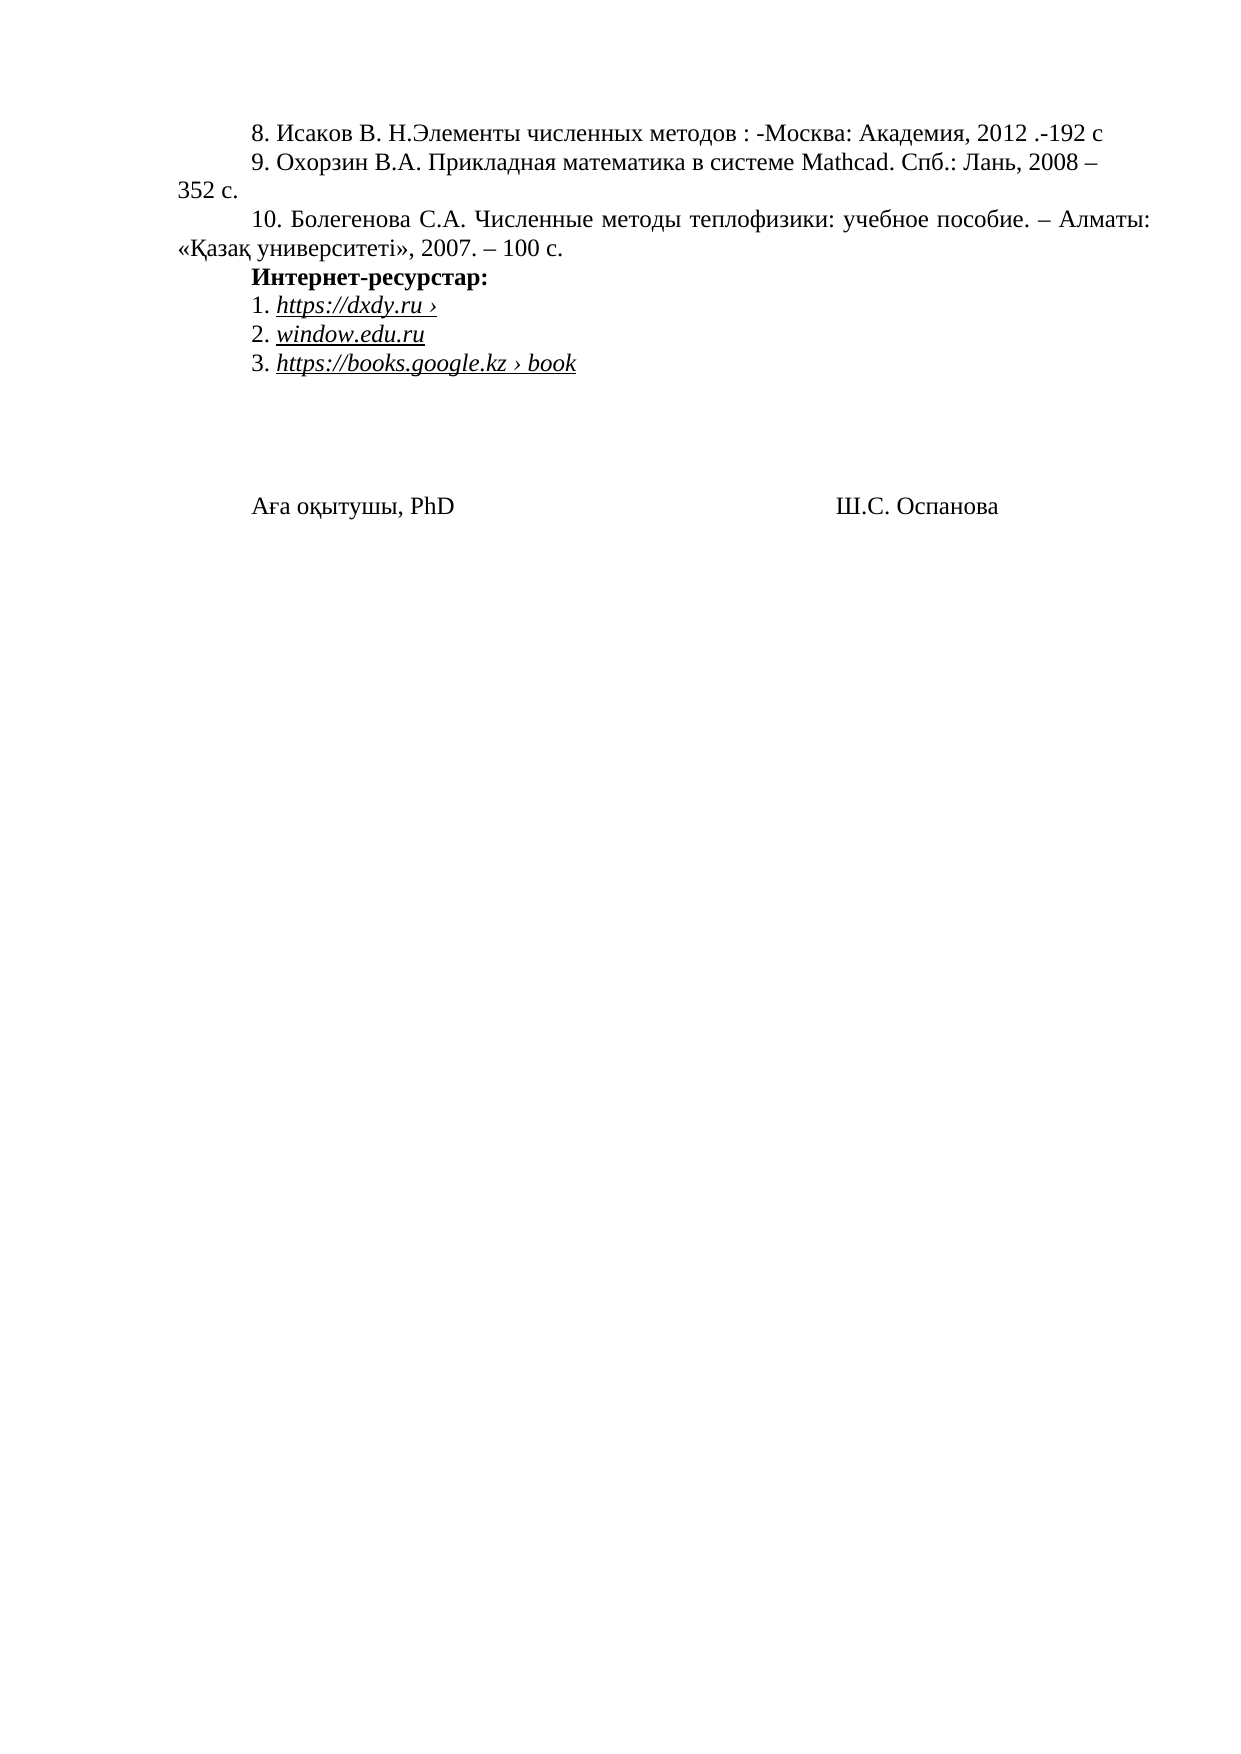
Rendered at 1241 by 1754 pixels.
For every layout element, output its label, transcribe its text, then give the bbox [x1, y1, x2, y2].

text 9. Охорзин В.А. Прикладная математика в системе Mathcad. Спб.: Лань, 2008 – 352 с. [177, 147, 1152, 204]
text 2. window.edu.ru [177, 319, 1152, 348]
text Аға оқытушы, PhD Ш.С. Оспанова [177, 491, 1152, 520]
text 3. https://books.google.kz › book [177, 348, 1152, 377]
text Интернет-ресурстар: [177, 262, 1152, 291]
text 1. https://dxdy.ru › [177, 291, 1152, 319]
text 8. Исаков В. Н.Элементы численных методов : -Москва: Академия, 2012 .-192 с [177, 118, 1152, 147]
text 10. Болегенова С.А. Численные методы теплофизики: учебное пособие. – Алматы: «Қазақ университеті», 2007. – 100 с. [177, 204, 1152, 262]
